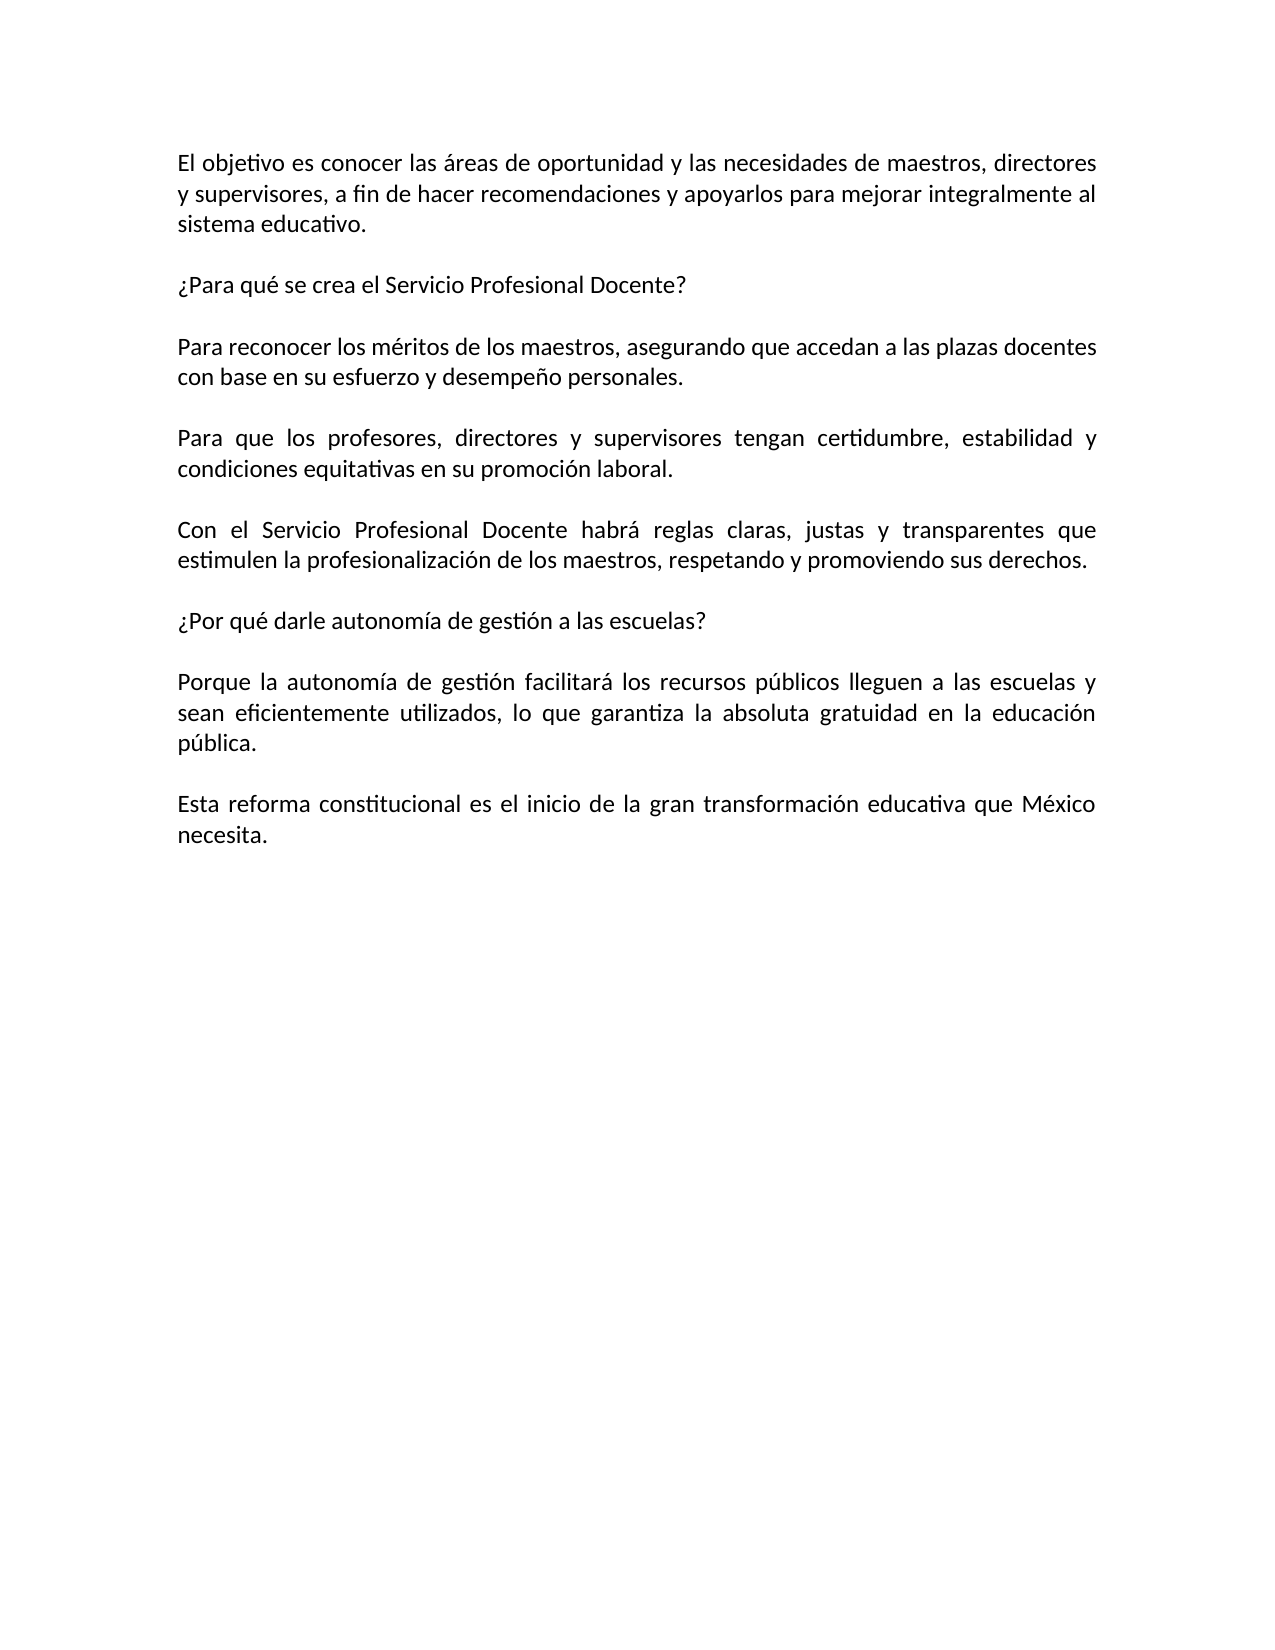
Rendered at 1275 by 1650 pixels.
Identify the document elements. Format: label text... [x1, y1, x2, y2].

text El objetivo es conocer las áreas de oportunidad y las necesidades de maestros, directores y supervisores, a fin de hacer recomendaciones y apoyarlos para mejorar integralmente al sistema educativo. [177, 148, 1098, 239]
text Porque la autonomía de gestión facilitará los recursos públicos lleguen a las escuelas y sean eficientemente utilizados, lo que garantiza la absoluta gratuidad en la educación pública. [177, 666, 1098, 758]
text Esta reforma constitucional es el inicio de la gran transformación educativa que México necesita. [177, 788, 1098, 849]
text Con el Servicio Profesional Docente habrá reglas claras, justas y transparentes que estimulen la profesionalización de los maestros, respetando y promoviendo sus derechos. [177, 514, 1098, 575]
text ¿Para qué se crea el Servicio Profesional Docente? [177, 270, 1098, 300]
text ¿Por qué darle autonomía de gestión a las escuelas? [177, 605, 1098, 636]
text Para que los profesores, directores y supervisores tengan certidumbre, estabilidad y condiciones equitativas en su promoción laboral. [177, 422, 1098, 483]
text Para reconocer los méritos de los maestros, asegurando que accedan a las plazas docentes con base en su esfuerzo y desempeño personales. [177, 331, 1098, 392]
